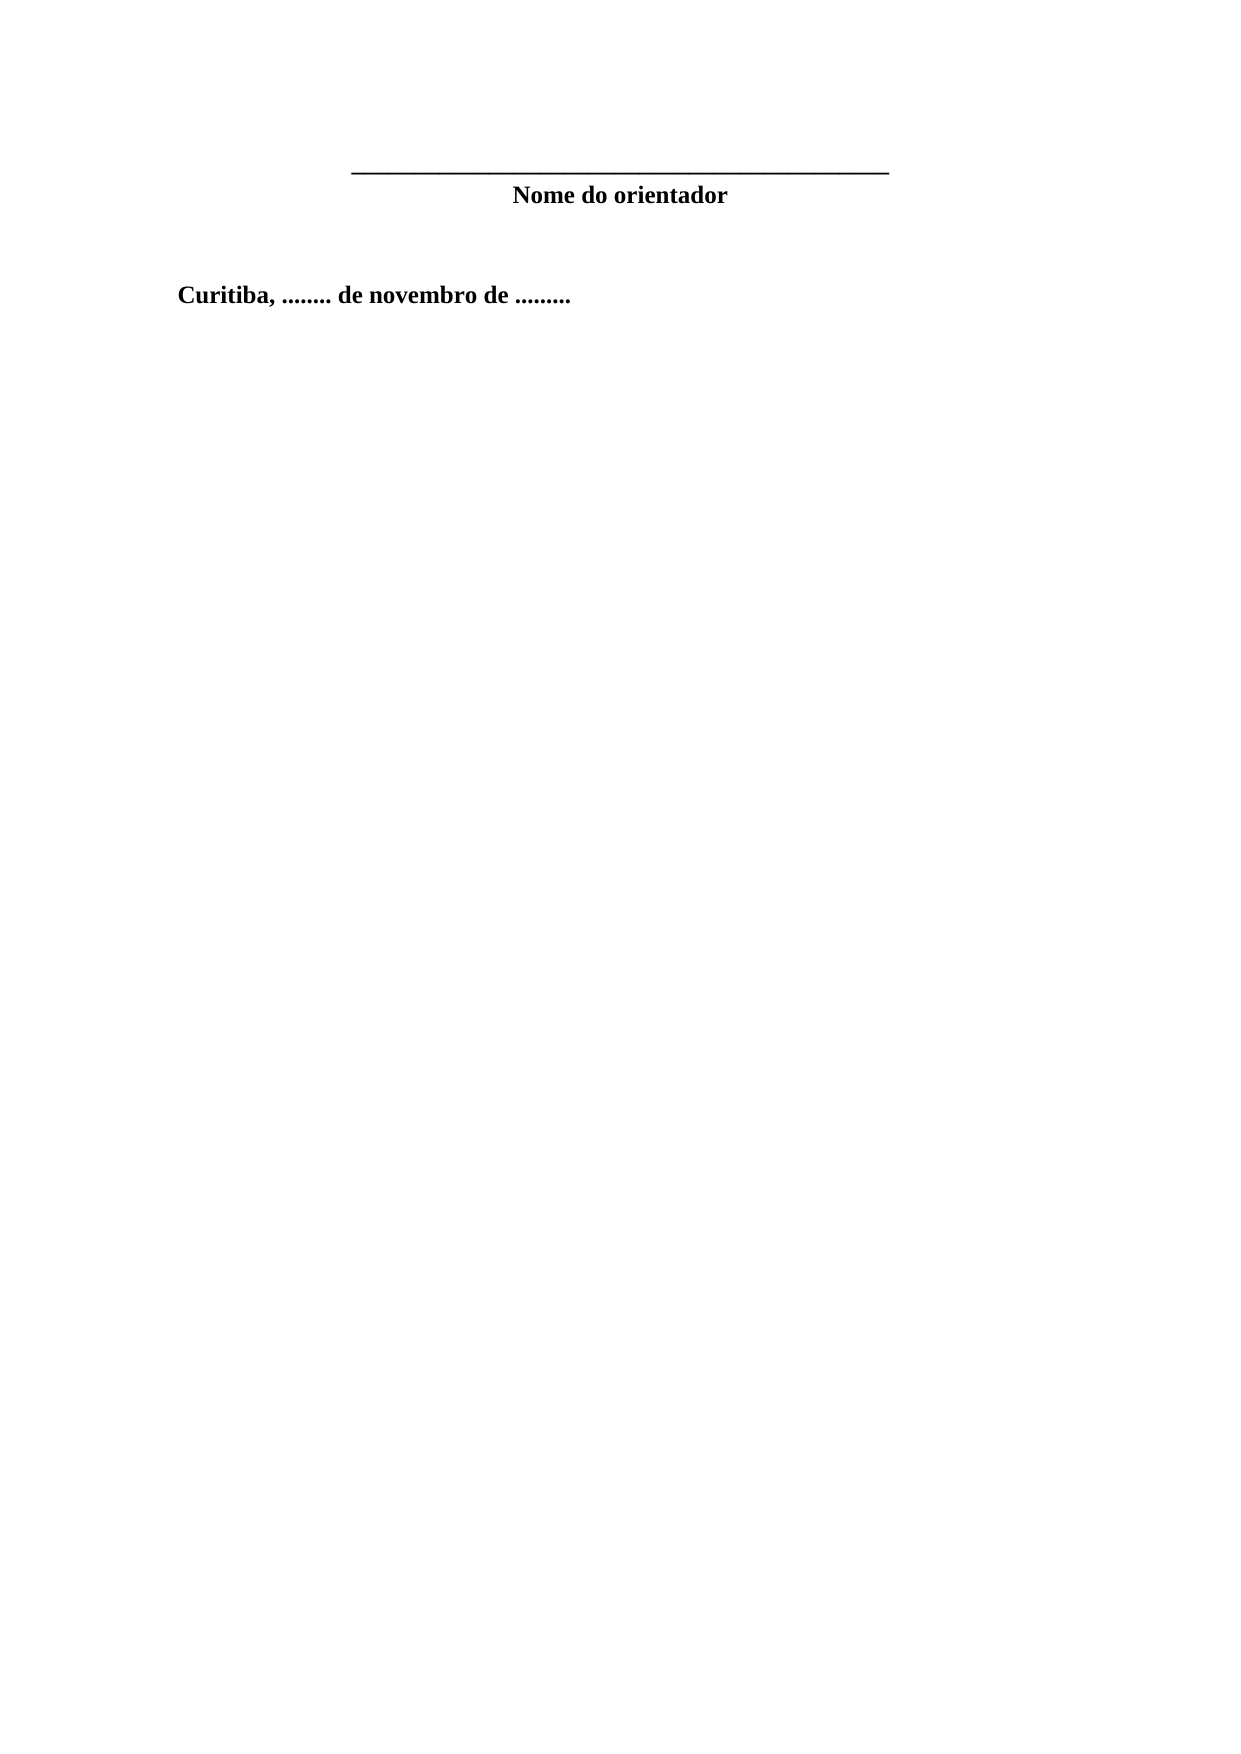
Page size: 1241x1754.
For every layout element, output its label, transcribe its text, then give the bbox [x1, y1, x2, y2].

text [177, 148, 1063, 176]
text Nome do orientador [177, 181, 1063, 209]
text Curitiba, ........ de novembro de ......... [177, 280, 1063, 308]
